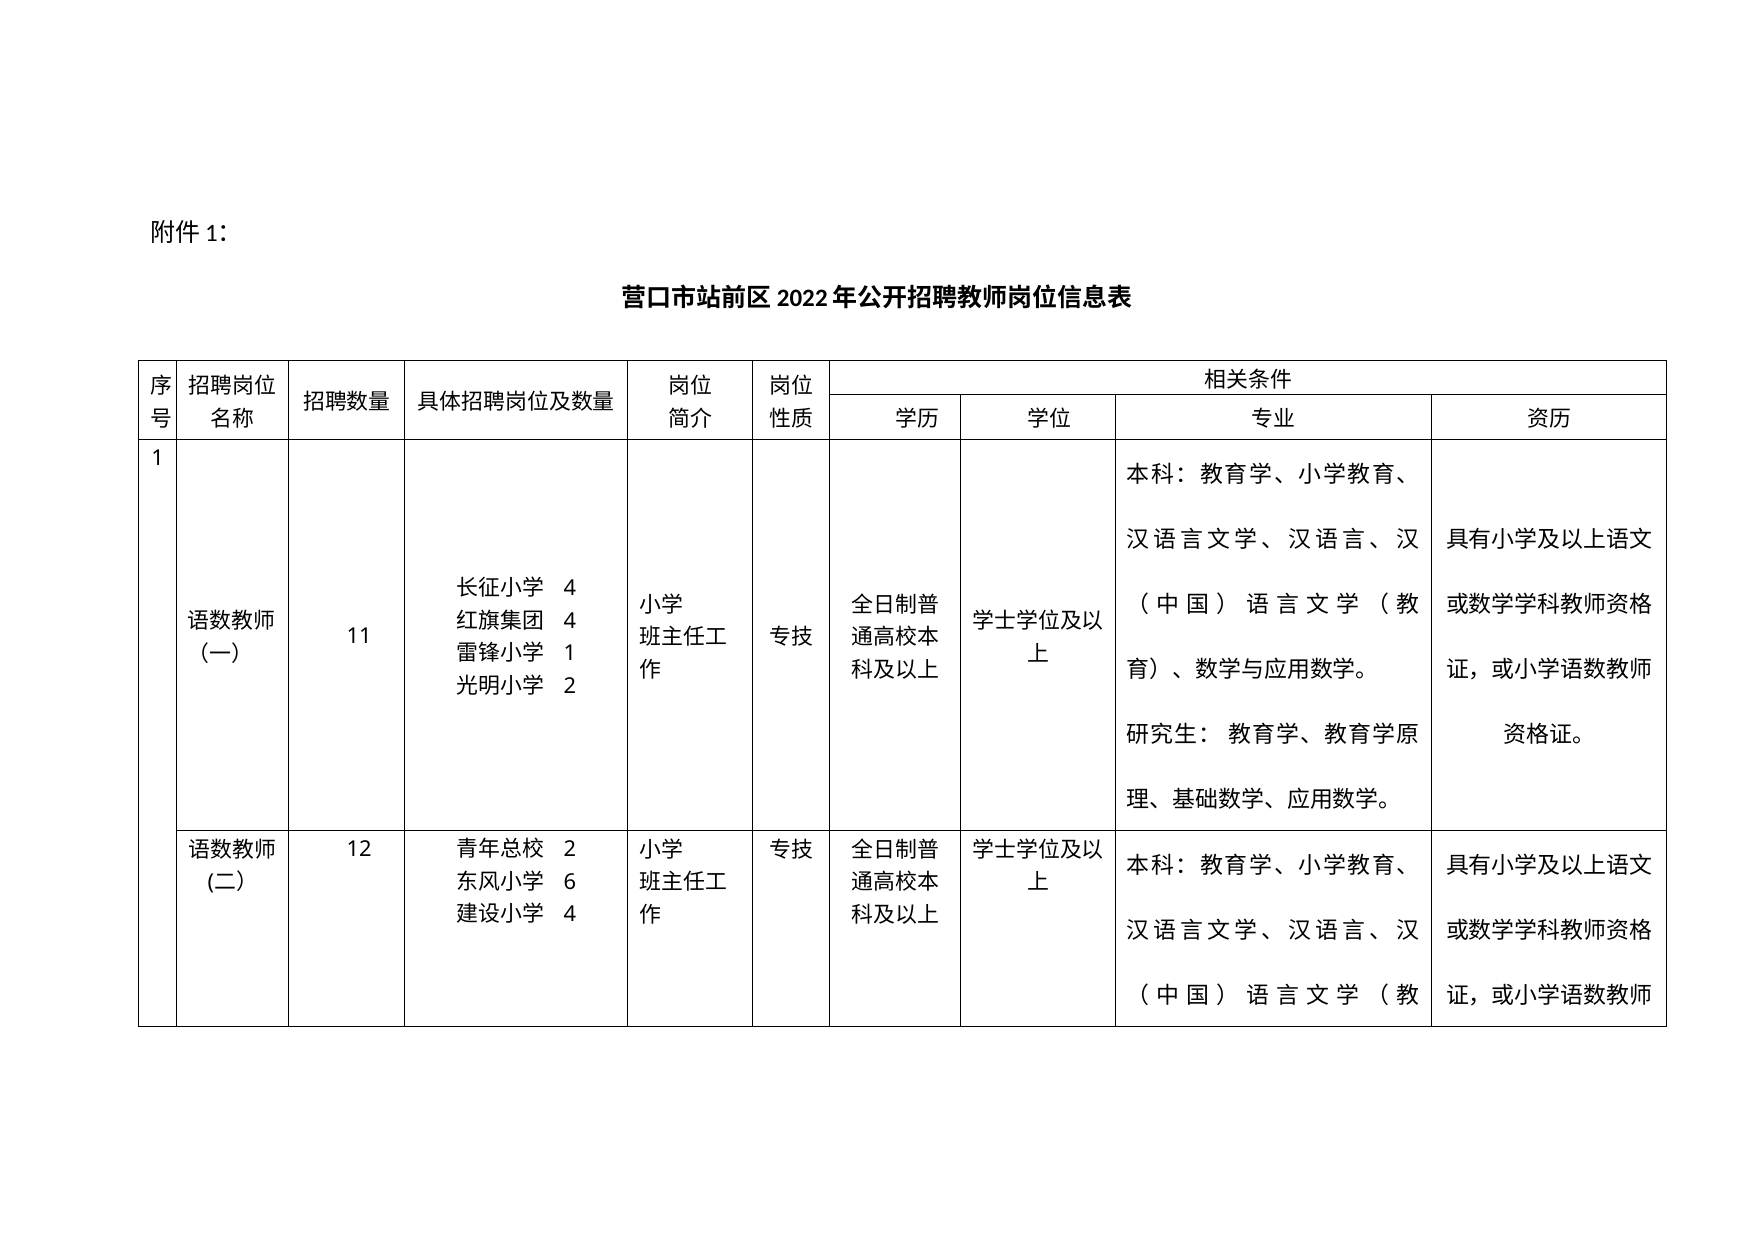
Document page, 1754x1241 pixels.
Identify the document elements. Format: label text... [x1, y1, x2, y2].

table_cell 学士学位及以上 [961, 831, 1115, 1026]
table_cell 专技 [753, 831, 829, 1026]
table_cell 学位 [961, 395, 1115, 439]
table_cell 全日制普通高校本科及以上 [830, 831, 960, 1026]
table_cell 全日制普通高校本科及以上 [830, 440, 960, 830]
table_cell 长征小学 4 红旗集团 4 雷锋小学 1 光明小学 2 [405, 440, 627, 830]
text 营口市站前区2022年公开招聘教师岗位信息表 [150, 263, 1604, 328]
table_header 招聘数量 [289, 361, 404, 439]
table_cell 专技 [753, 440, 829, 830]
table_cell [289, 831, 314, 1026]
table_cell 小学 班主任工作 [628, 831, 752, 1026]
table_header 相关条件 [830, 361, 1666, 394]
table_cell 1 [139, 440, 176, 1026]
table_cell 11 [314, 440, 404, 830]
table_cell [405, 831, 627, 1026]
table_header 岗位 性质 [753, 361, 829, 439]
table_cell [289, 440, 314, 830]
table_header 岗位 简介 [628, 361, 752, 439]
table_header 招聘岗位名称 [177, 361, 288, 439]
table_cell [1432, 831, 1666, 1026]
table_cell 资历 [1432, 395, 1666, 439]
table_cell 学历 [830, 395, 960, 439]
table_cell 语数教师 (二） [177, 831, 288, 1026]
table_cell 小学 班主任工作 [628, 440, 752, 830]
table_cell 具有小学及以上语文或数学学科教师资格证，或小学语数教师资格证。 [1432, 440, 1666, 830]
table_cell 12 [314, 831, 404, 1026]
table_cell 语数教师 （一） [177, 440, 288, 830]
table_header 具体招聘岗位及数量 [405, 361, 627, 439]
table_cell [1116, 831, 1431, 1026]
text 附件1： [150, 198, 1604, 263]
table_cell 本科：教育学、小学教育、汉语言文学、汉语言、汉（中国）语言文学（教育）、数学与应用数学。 研究生： 教育学、教育学原理、基础数学、应用数学。 [1116, 440, 1431, 830]
table_cell 专业 [1116, 395, 1431, 439]
table_header 序号 [139, 361, 176, 439]
table_cell 学士学位及以上 [961, 440, 1115, 830]
